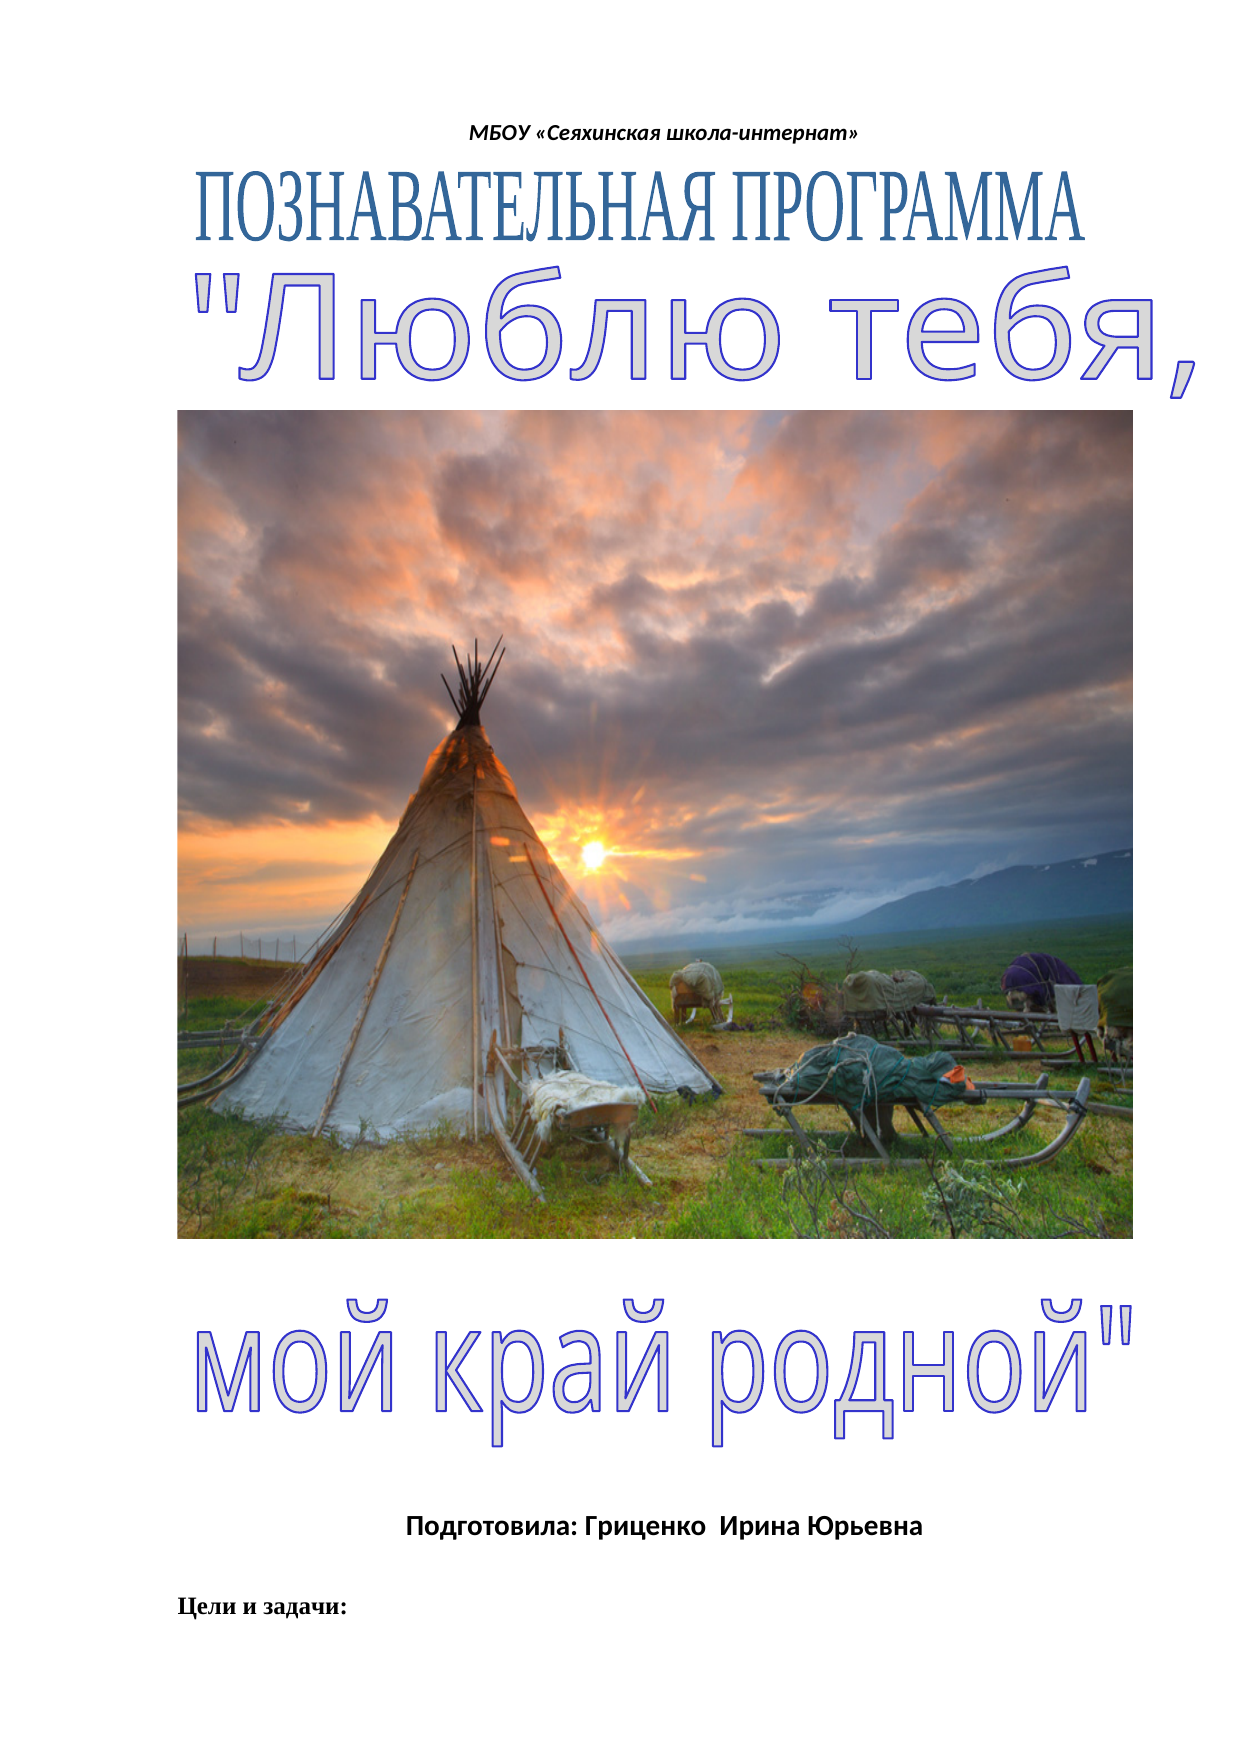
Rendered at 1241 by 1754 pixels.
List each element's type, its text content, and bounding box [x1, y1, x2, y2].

picture [177, 410, 1133, 1239]
text Подготовила: Гриценко Ирина Юрьевна [177, 1507, 1152, 1543]
text Цели и задачи: [177, 1591, 1152, 1620]
text МБОУ «Сеяхинская школа-интернат» [177, 118, 1152, 146]
